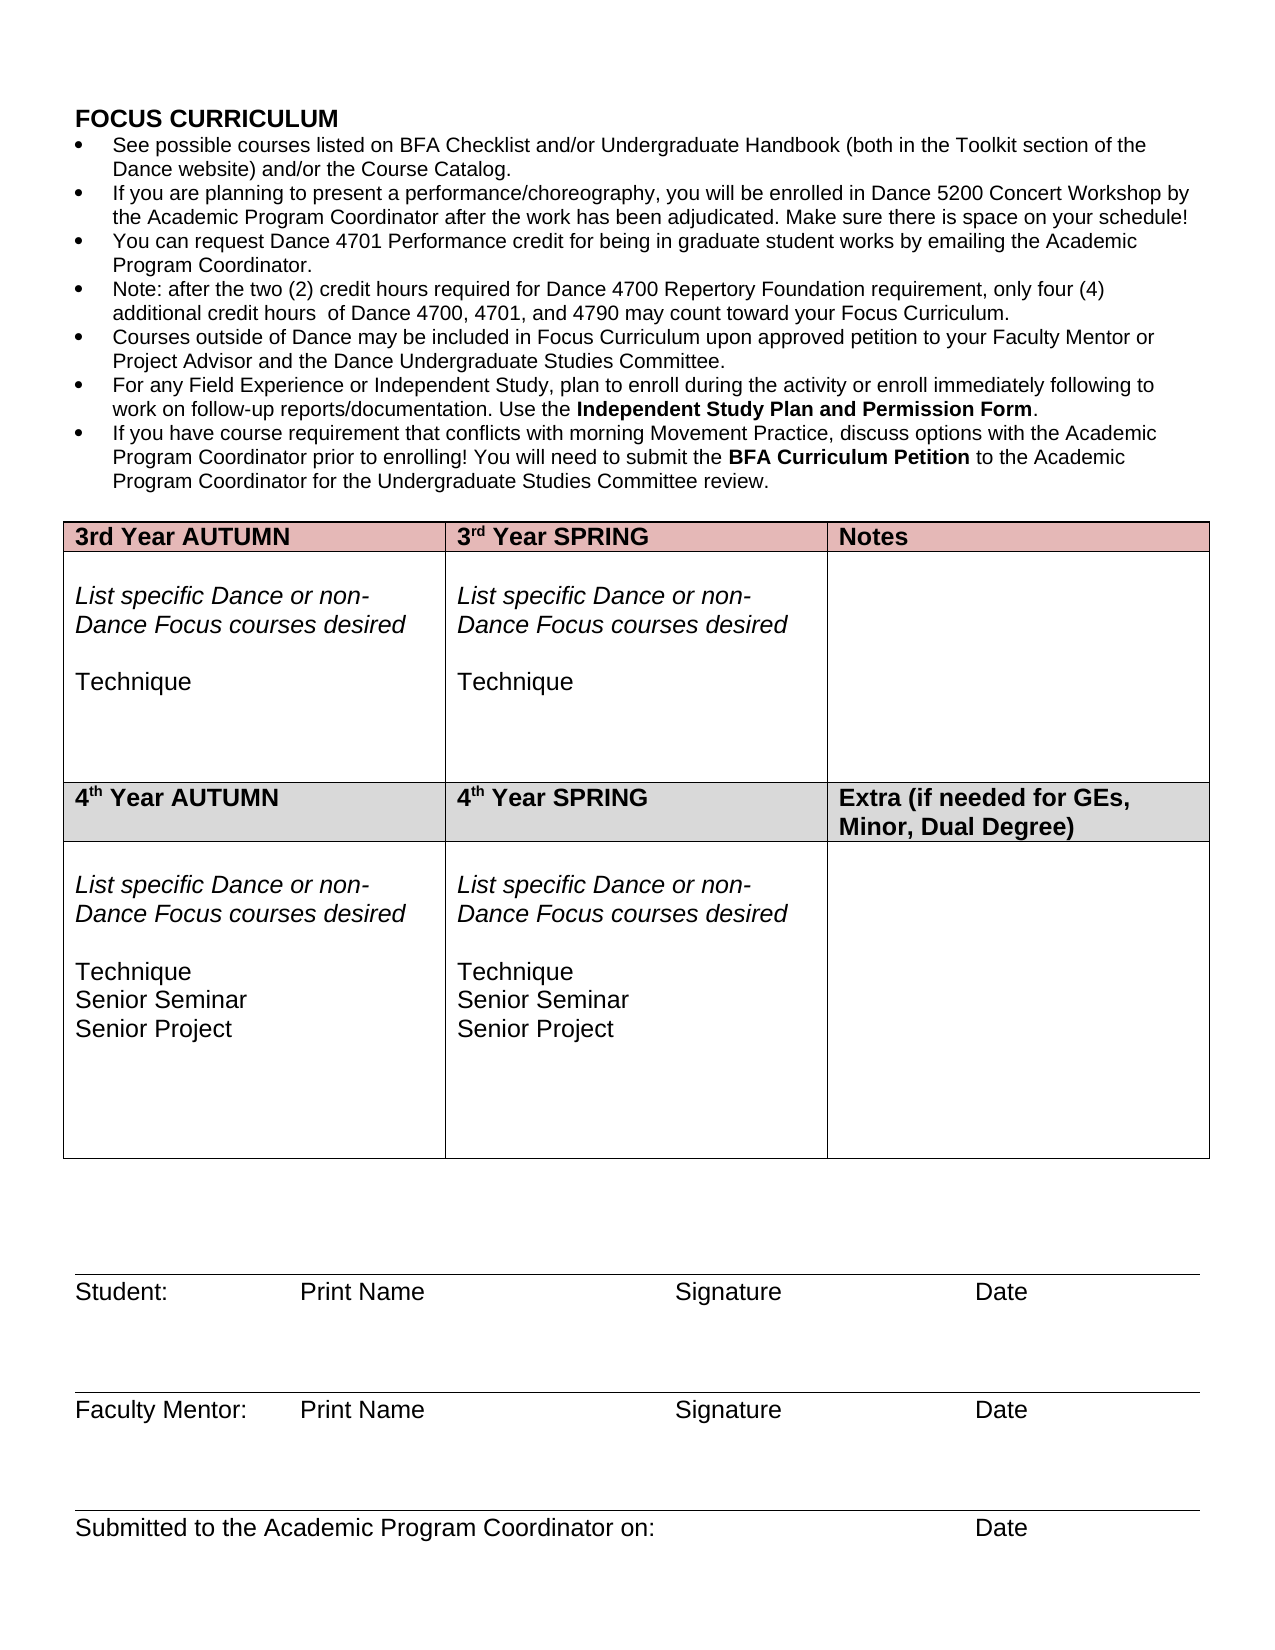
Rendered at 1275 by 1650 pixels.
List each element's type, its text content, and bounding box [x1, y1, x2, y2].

table_cell Extra (if needed for GEs, Minor, Dual Degree) [828, 783, 1209, 841]
table_header 3rd Year AUTUMN [64, 523, 445, 551]
text Student: Print Name Signature Date [75, 1275, 1200, 1306]
list If you have course requirement that conflicts with morning Movement Practice, discuss options with the Academic Program Coordinator prior to enrolling! You will need to submit the BFA Curriculum Petition to the Academic Program Coordinator for the Undergraduate Studies Committee review. [75, 421, 1200, 493]
table_cell List specific Dance or non-Dance Focus courses desired Technique Senior Seminar Senior Project [446, 842, 827, 1158]
list For any Field Experience or Independent Study, plan to enroll during the activity or enroll immediately following to work on follow-up reports/documentation. Use the Independent Study Plan and Permission Form. [75, 373, 1200, 421]
table_cell [828, 842, 1209, 1158]
list See possible courses listed on BFA Checklist and/or Undergraduate Handbook (both in the Toolkit section of the Dance website) and/or the Course Catalog. [75, 132, 1200, 181]
table_header Notes [828, 523, 1209, 551]
table_cell 4th Year SPRING [446, 783, 827, 841]
text Submitted to the Academic Program Coordinator on: Date [75, 1511, 1200, 1542]
table_cell List specific Dance or non-Dance Focus courses desired Technique [446, 552, 827, 782]
text Faculty Mentor: Print Name Signature Date [75, 1393, 1200, 1424]
text FOCUS CURRICULUM [75, 104, 1200, 132]
table_cell [828, 552, 1209, 782]
table_cell List specific Dance or non-Dance Focus courses desired Technique Senior Seminar Senior Project [64, 842, 445, 1158]
table_cell 4th Year AUTUMN [64, 783, 445, 841]
list You can request Dance 4701 Performance credit for being in graduate student works by emailing the Academic Program Coordinator. [75, 228, 1200, 277]
list Note: after the two (2) credit hours required for Dance 4700 Repertory Foundation requirement, only four (4) additional credit hours of Dance 4700, 4701, and 4790 may count toward your Focus Curriculum. [75, 277, 1200, 324]
list If you are planning to present a performance/choreography, you will be enrolled in Dance 5200 Concert Workshop by the Academic Program Coordinator after the work has been adjudicated. Make sure there is space on your schedule! [75, 181, 1200, 228]
table_cell List specific Dance or non-Dance Focus courses desired Technique [64, 552, 445, 782]
table_header 3rd Year SPRING [446, 523, 827, 551]
list Courses outside of Dance may be included in Focus Curriculum upon approved petition to your Faculty Mentor or Project Advisor and the Dance Undergraduate Studies Committee. [75, 324, 1200, 373]
